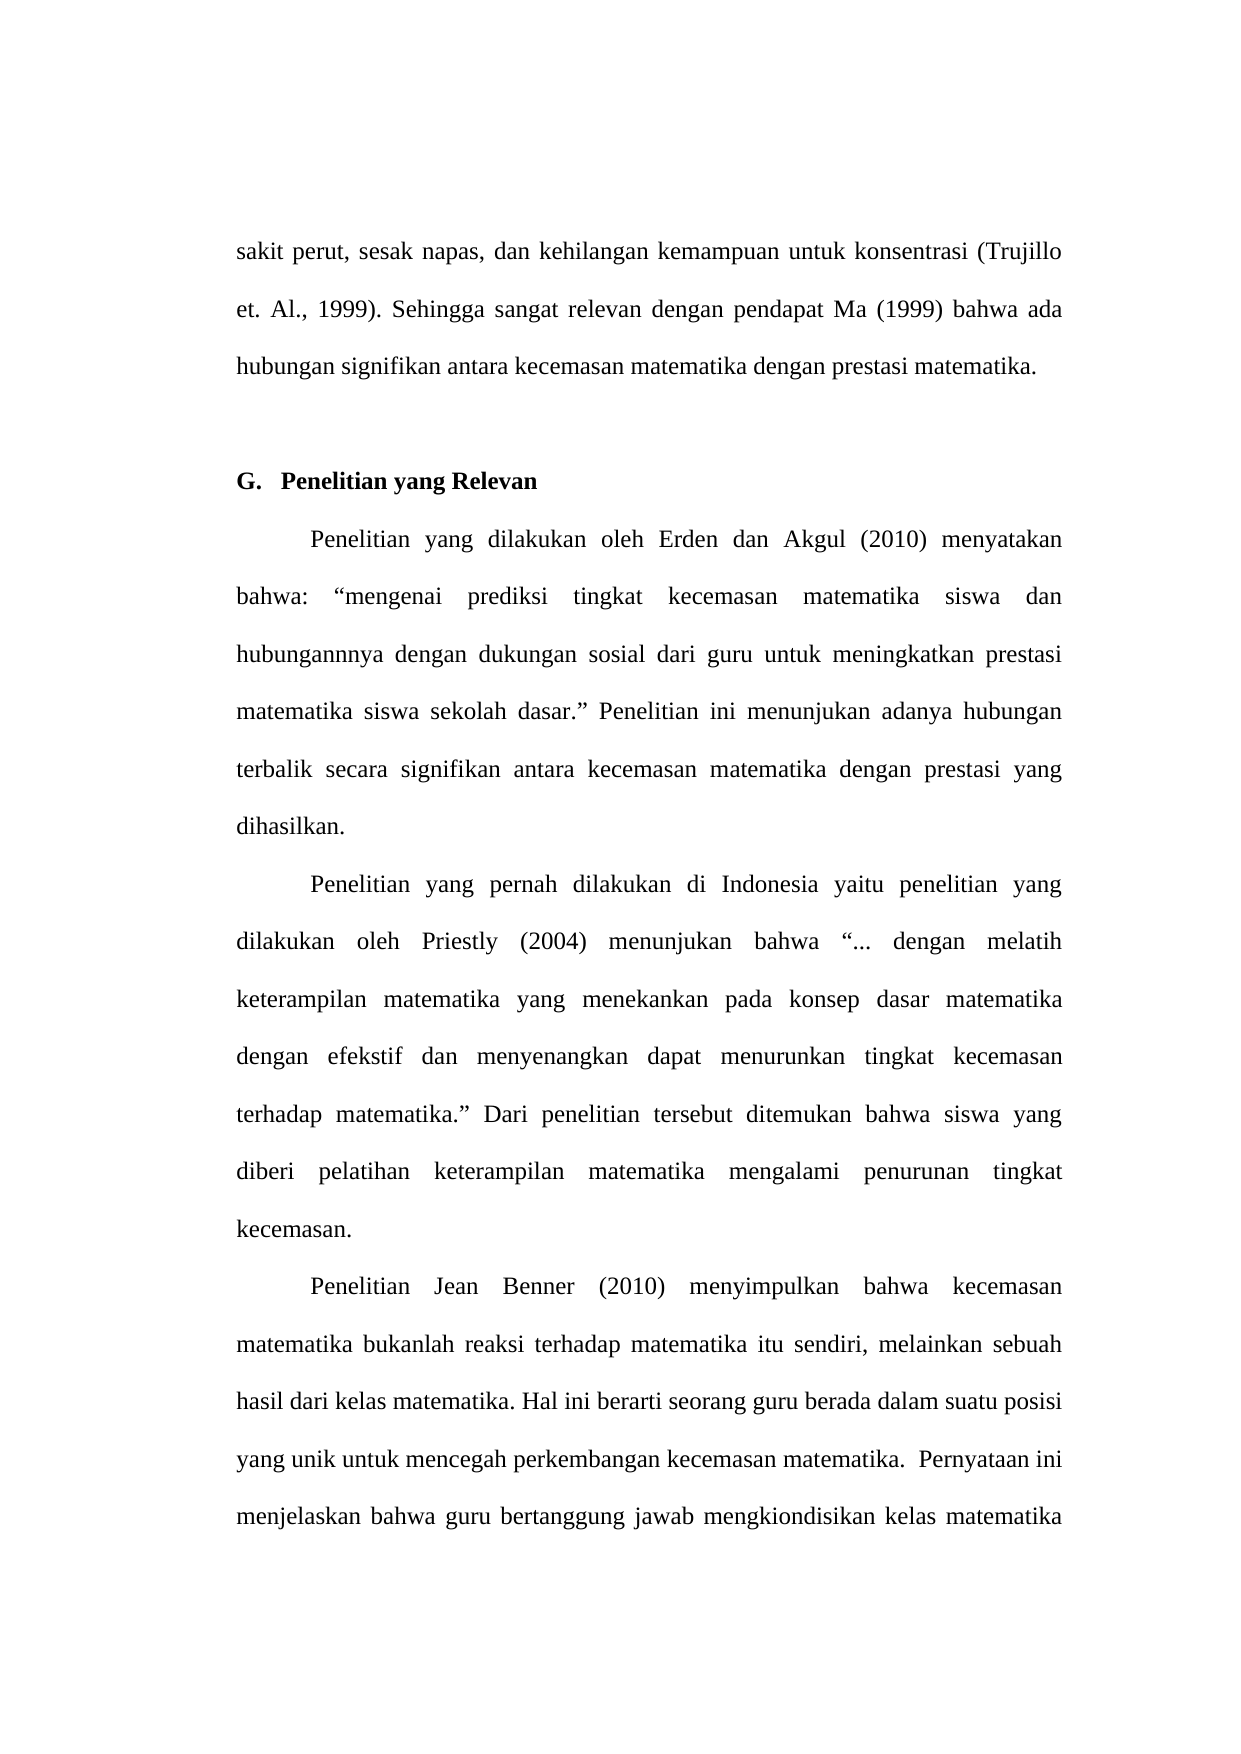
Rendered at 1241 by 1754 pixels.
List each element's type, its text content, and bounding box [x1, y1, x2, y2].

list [236, 1271, 1063, 1530]
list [236, 236, 1063, 380]
list Penelitian yang dilakukan oleh Erden dan Akgul (2010) menyatakan bahwa: “mengenai prediksi tingkat kecemasan matematika siswa dan hubungannnya dengan dukungan sosial dari guru untuk meningkatkan prestasi matematika siswa sekolah dasar.” Penelitian ini menunjukan adanya hubungan terbalik secara signifikan antara kecemasan matematika dengan prestasi yang dihasilkan. [236, 524, 1063, 840]
list Penelitian yang pernah dilakukan di Indonesia yaitu penelitian yang dilakukan oleh Priestly (2004) menunjukan bahwa “... dengan melatih keterampilan matematika yang menekankan pada konsep dasar matematika dengan efekstif dan menyenangkan dapat menurunkan tingkat kecemasan terhadap matematika.” Dari penelitian tersebut ditemukan bahwa siswa yang diberi pelatihan keterampilan matematika mengalami penurunan tingkat kecemasan. [236, 869, 1063, 1242]
list Penelitian yang Relevan [236, 466, 1063, 495]
